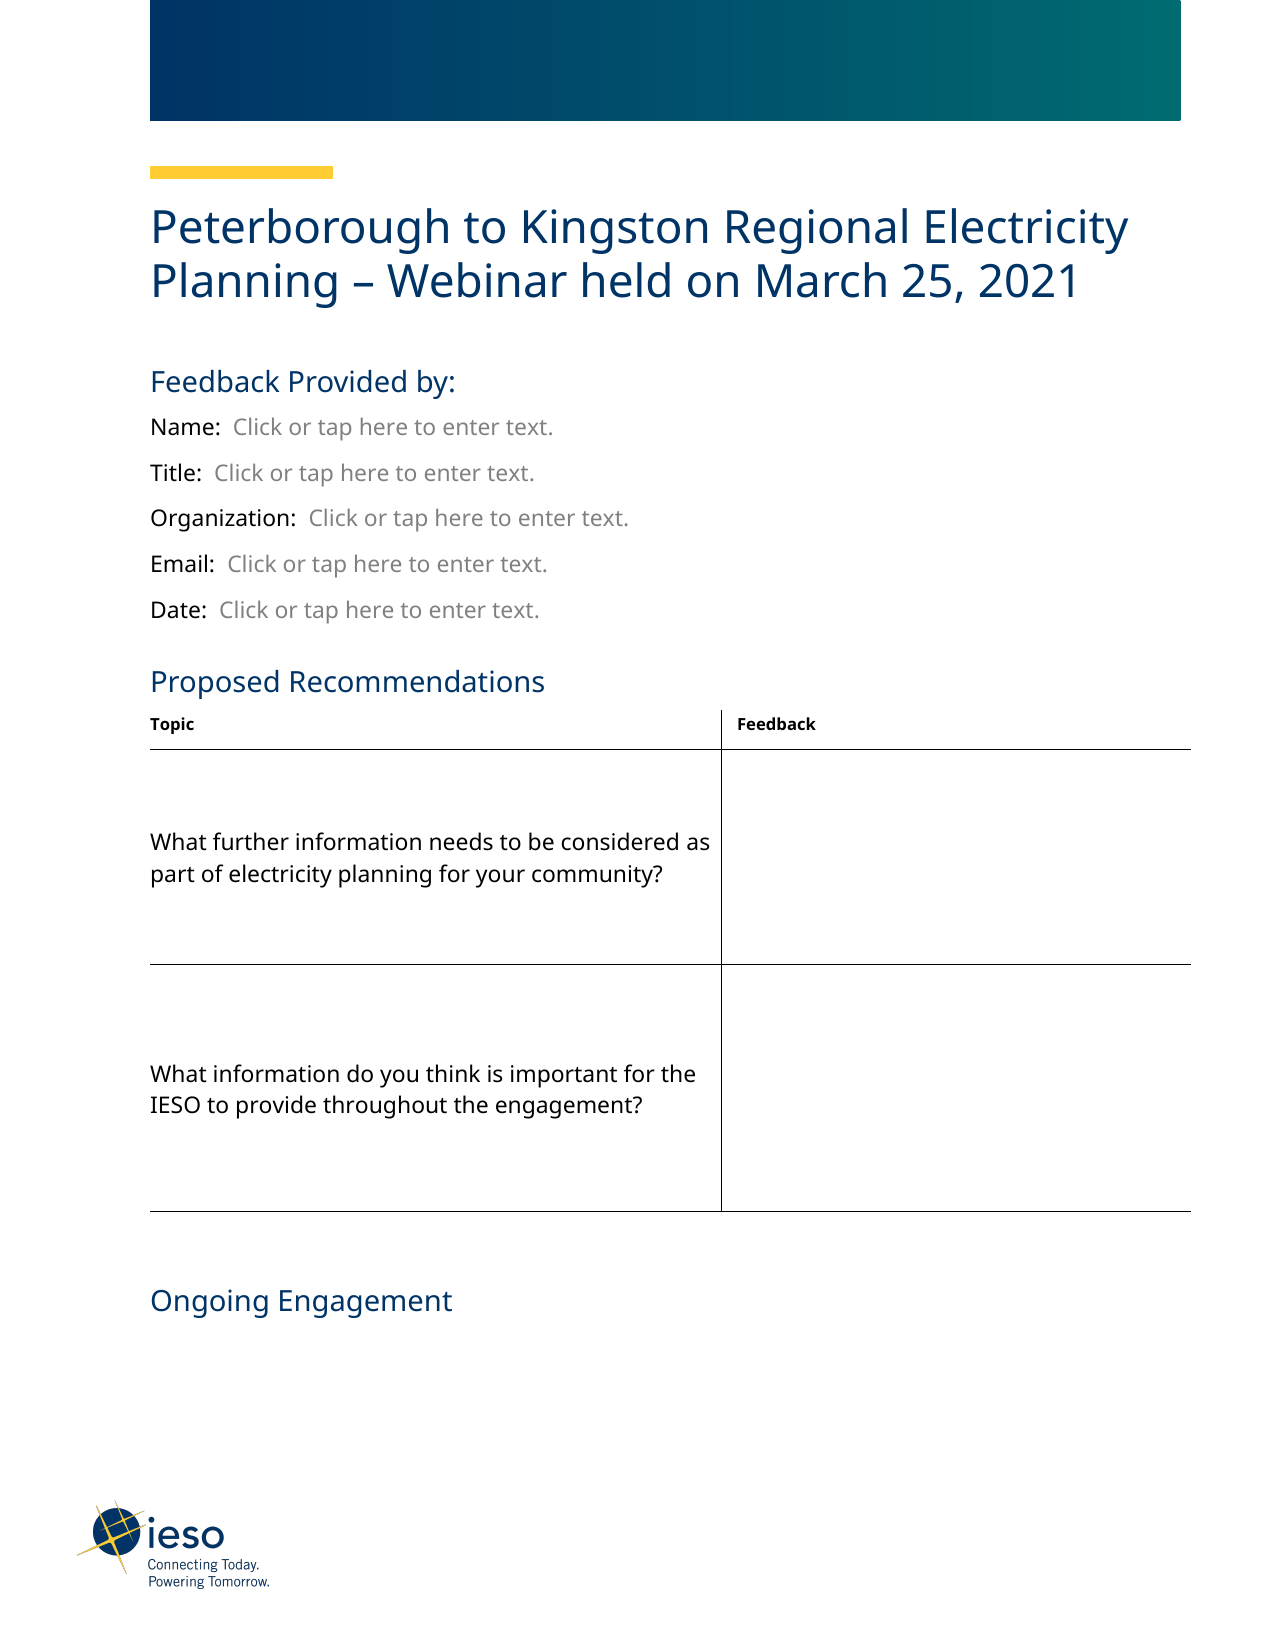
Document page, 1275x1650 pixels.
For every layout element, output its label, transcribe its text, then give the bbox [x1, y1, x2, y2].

subtitle Feedback Provided by: [150, 362, 1181, 400]
subtitle Peterborough to Kingston Regional Electricity Planning – Webinar held on March 25, 2021 [150, 200, 1181, 308]
text Name: [150, 410, 1181, 441]
subtitle Ongoing Engagement [150, 1281, 1181, 1318]
table_cell [722, 750, 1191, 964]
table_header Topic [150, 710, 721, 749]
table_cell [722, 965, 1191, 1211]
text Date: [150, 593, 1181, 625]
text Email: [150, 548, 1181, 579]
subtitle Proposed Recommendations [150, 662, 1181, 700]
text Organization: [150, 502, 1181, 533]
picture [77, 1500, 269, 1589]
text Title: [150, 456, 1181, 487]
table_cell What information do you think is important for the IESO to provide throughout the engagement? [150, 965, 721, 1211]
table_cell What further information needs to be considered as part of electricity planning for your community? [150, 750, 721, 964]
table_header Feedback [722, 710, 1191, 749]
